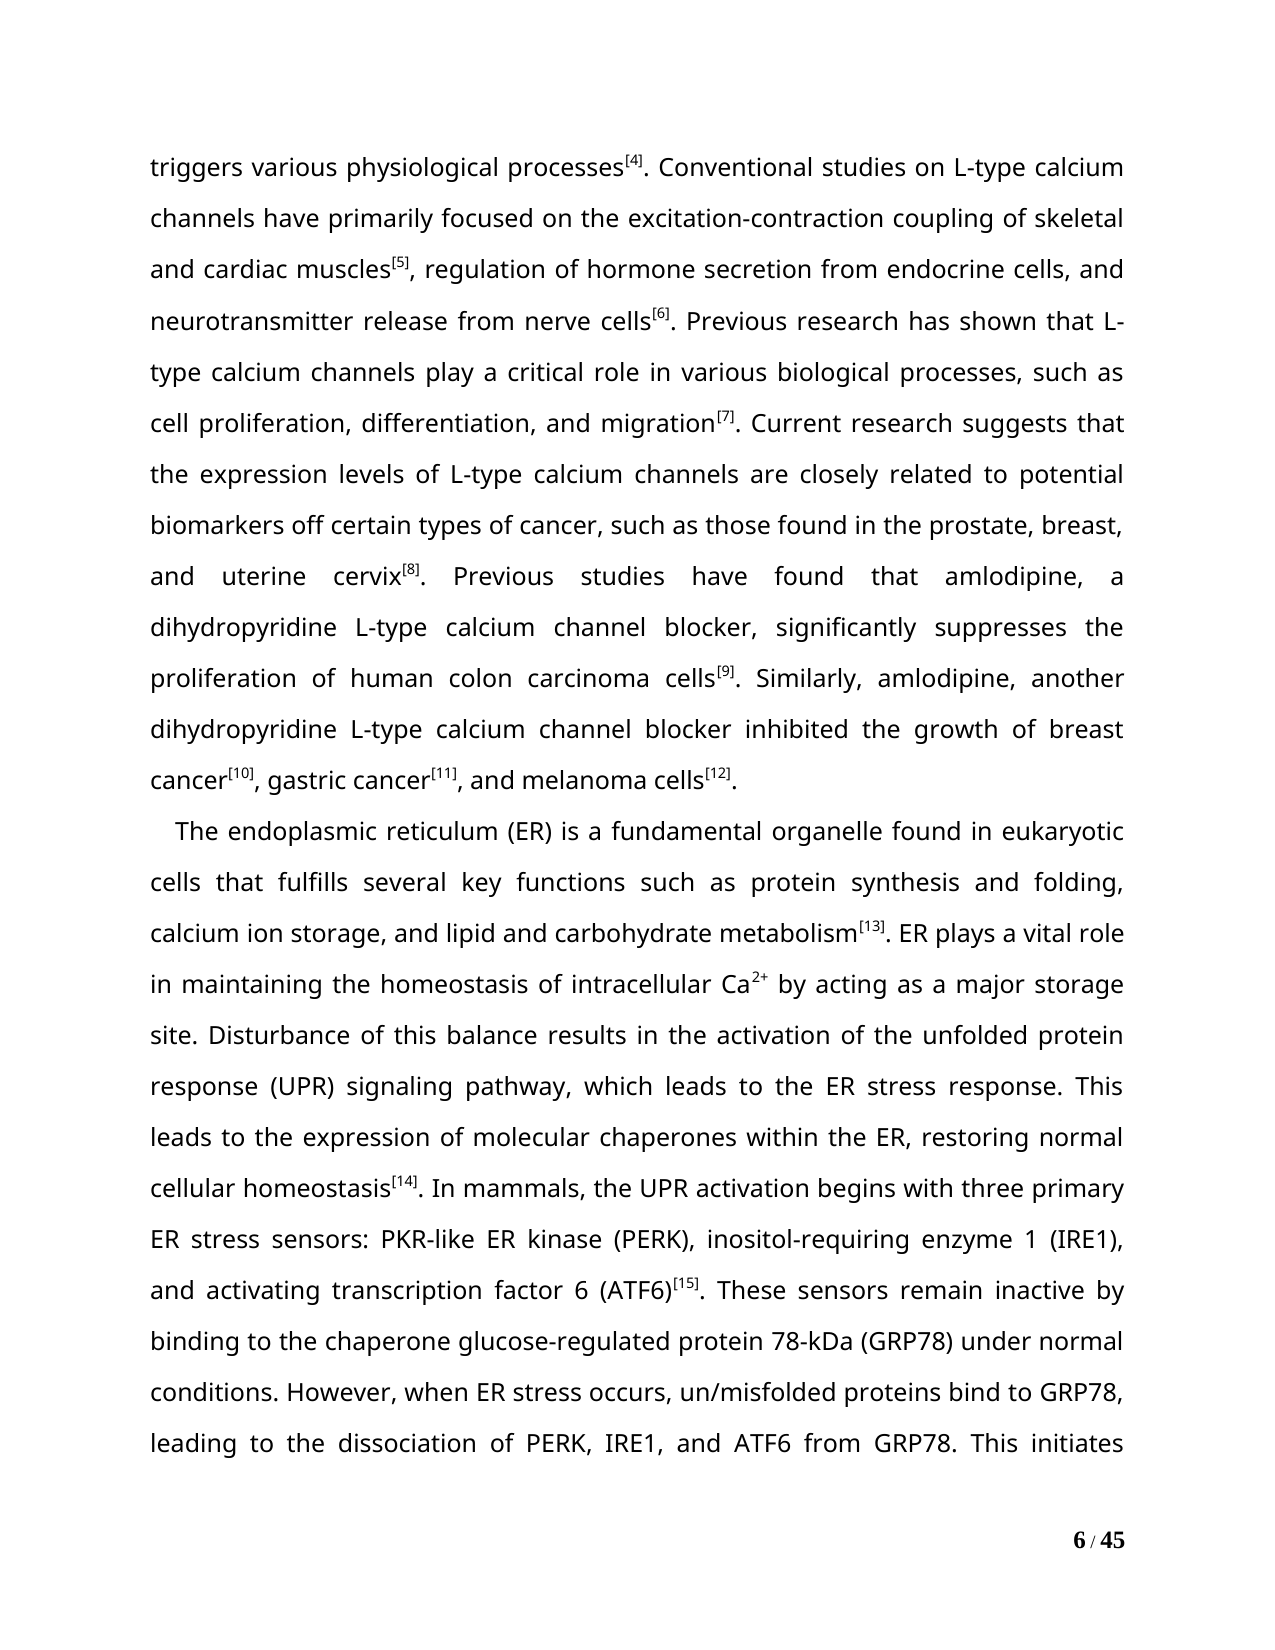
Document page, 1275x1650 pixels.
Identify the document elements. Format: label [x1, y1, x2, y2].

text [150, 813, 1125, 1460]
text [150, 150, 1125, 797]
